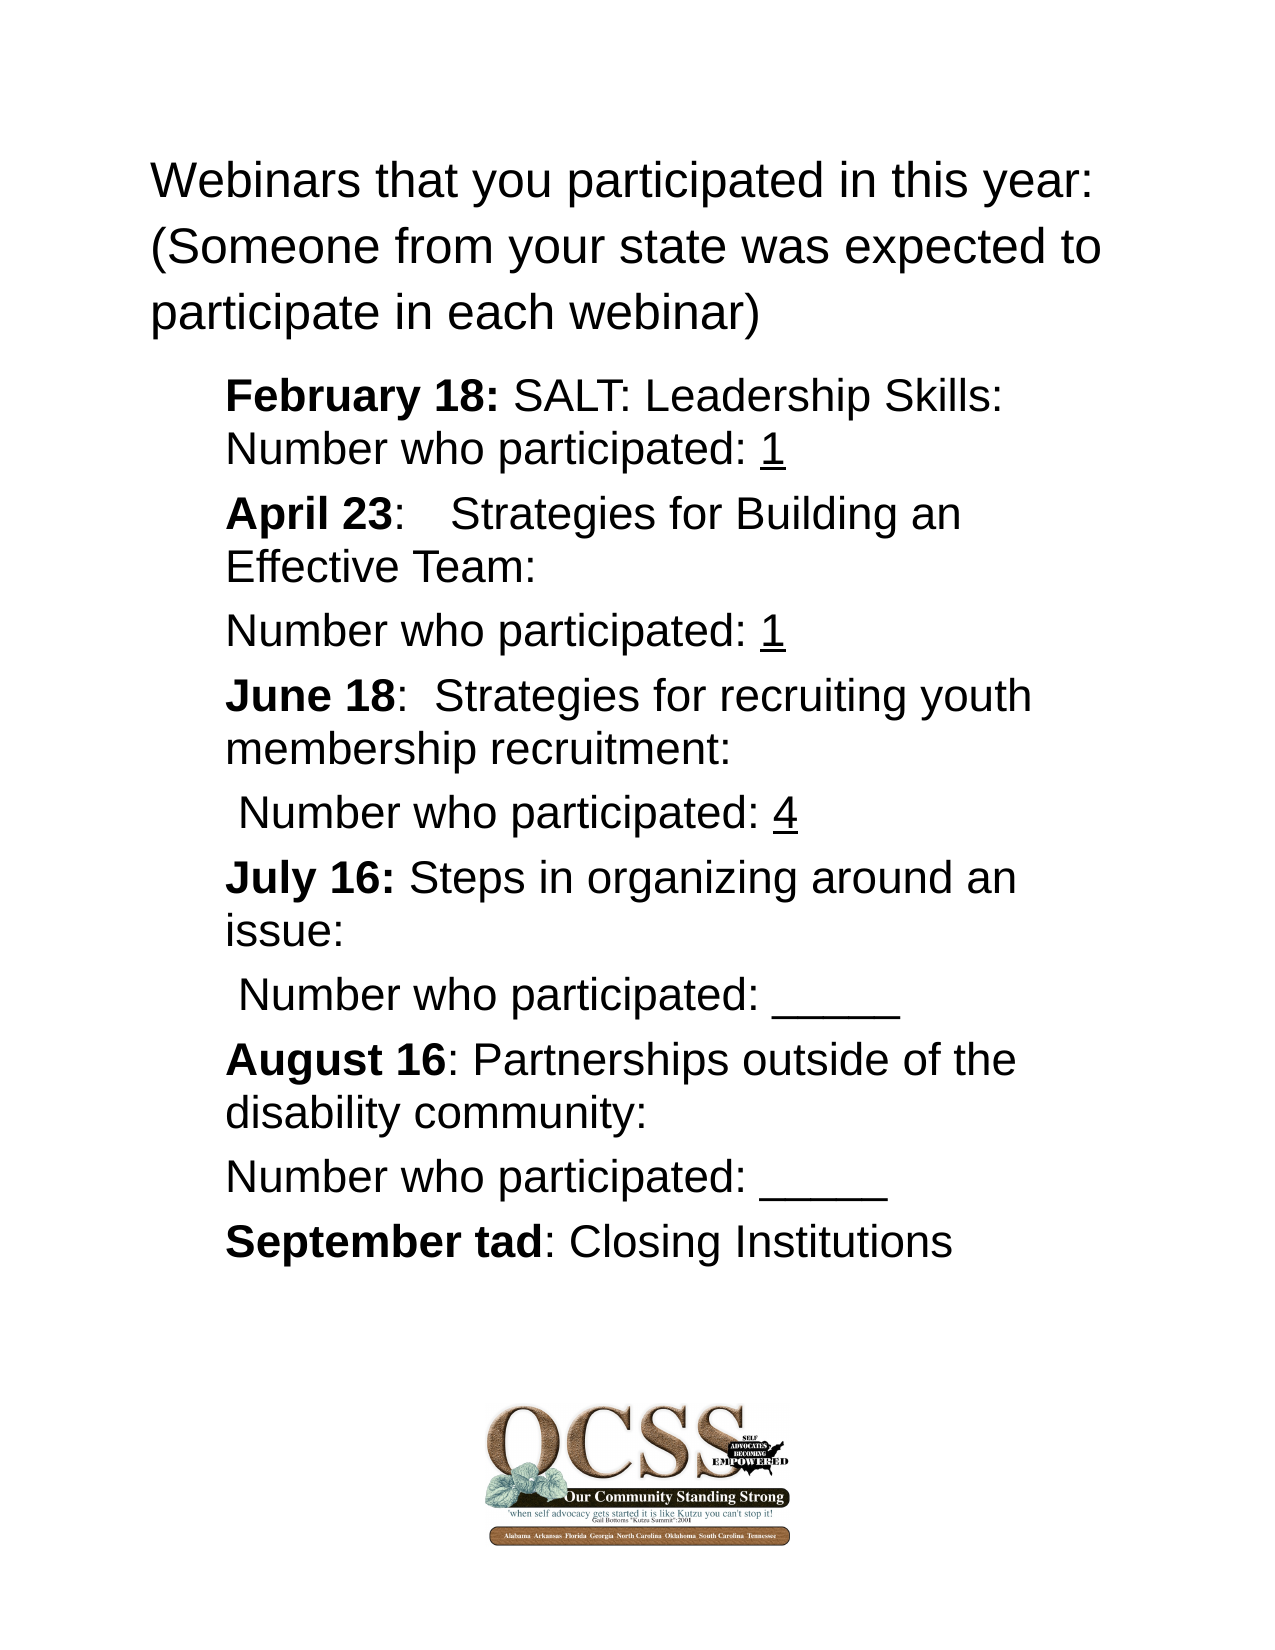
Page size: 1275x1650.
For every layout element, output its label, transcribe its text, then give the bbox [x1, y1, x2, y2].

text Webinars that you participated in this year: (Someone from your state was expected to participate in each webinar) [150, 150, 1125, 339]
text April 23: Strategies for Building an Effective Team: [225, 486, 1125, 592]
text July 16: Steps in organizing around an issue: [225, 851, 1125, 956]
text Number who participated: _____ [225, 1150, 1125, 1203]
text February 18: SALT: Leadership Skills: Number who participated: 1 [225, 369, 1125, 474]
text September tad: Closing Institutions [225, 1215, 1125, 1267]
text June 18: Strategies for recruiting youth membership recruitment: [225, 668, 1125, 774]
text Number who participated: 1 [225, 604, 1125, 656]
text Number who participated: _____ [225, 968, 1125, 1021]
text Number who participated: 4 [225, 786, 1125, 838]
text August 16: Partnerships outside of the disability community: [225, 1033, 1125, 1138]
picture [484, 1403, 791, 1547]
